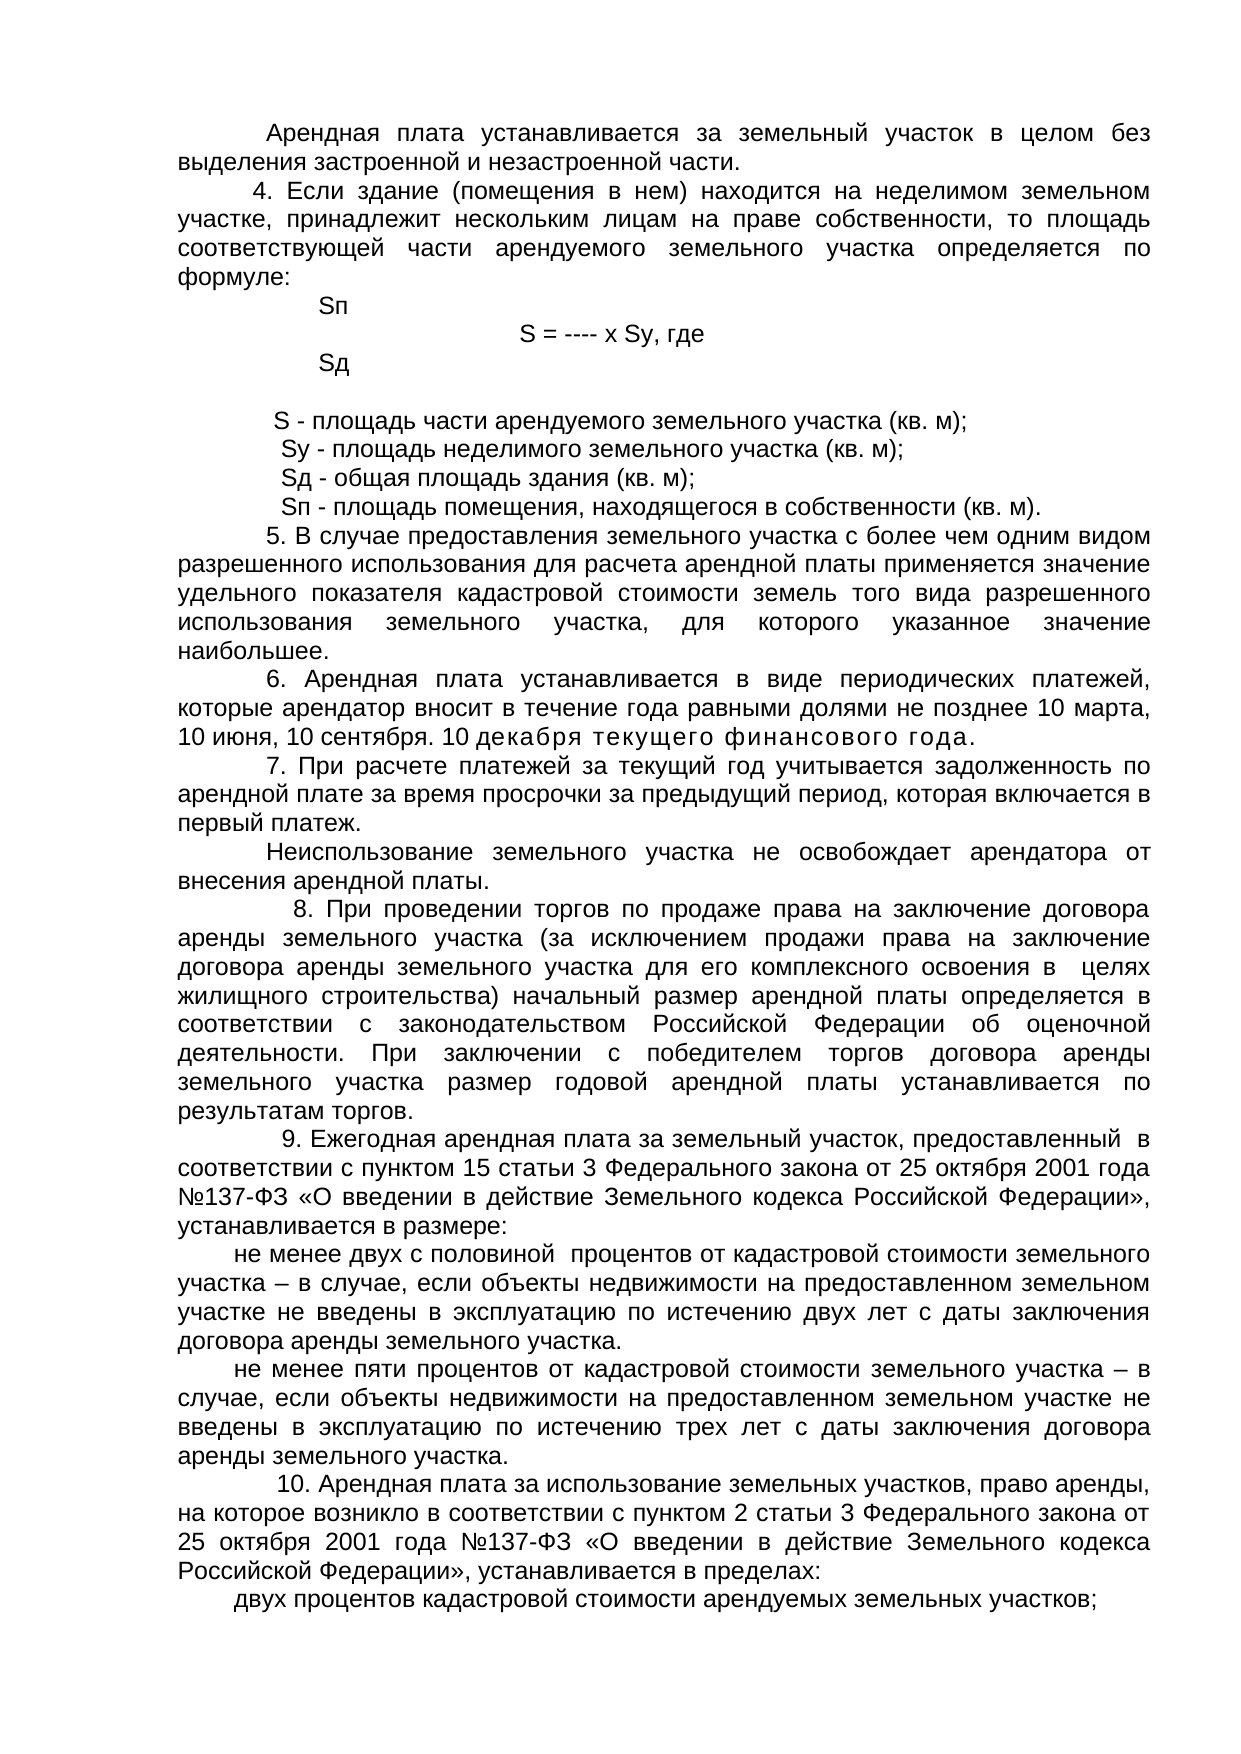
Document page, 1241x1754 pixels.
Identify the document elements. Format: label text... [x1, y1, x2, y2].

text 9. Ежегодная арендная плата за земельный участок, предоставленный в соответствии с пунктом 15 статьи 3 Федерального закона от 25 октября 2001 года №137-ФЗ «О введении в действие Земельного кодекса Российской Федерации», устанавливается в размере: [177, 1124, 1152, 1239]
text Sп - площадь помещения, находящегося в собственности (кв. м). [281, 492, 1152, 521]
text 4. Если здание (помещения в нем) находится на неделимом земельном участке, принадлежит нескольким лицам на праве собственности, то площадь соответствующей части арендуемого земельного участка определяется по формуле: [177, 176, 1152, 291]
text 7. При расчете платежей за текущий год учитывается задолженность по арендной плате за время просрочки за предыдущий период, которая включается в первый платеж. [177, 751, 1152, 837]
text Арендная плата устанавливается за земельный участок в целом без выделения застроенной и незастроенной части. [177, 118, 1152, 176]
text S = ---- x Sу, где [318, 319, 1152, 348]
text не менее пяти процентов от кадастровой стоимости земельного участка – в случае, если объекты недвижимости на предоставленном земельном участке не введены в эксплуатацию по истечению трех лет с даты заключения договора аренды земельного участка. [177, 1354, 1152, 1469]
text Sд [318, 348, 1152, 377]
text не менее двух с половиной процентов от кадастровой стоимости земельного участка – в случае, если объекты недвижимости на предоставленном земельном участке не введены в эксплуатацию по истечению двух лет с даты заключения договора аренды земельного участка. [177, 1239, 1152, 1354]
text 10. Арендная плата за использование земельных участков, право аренды, на которое возникло в соответствии с пунктом 2 статьи 3 Федерального закона от 25 октября 2001 года №137-ФЗ «О введении в действие Земельного кодекса Российской Федерации», устанавливается в пределах: [177, 1469, 1152, 1584]
text Sп [318, 291, 1152, 319]
text S - площадь части арендуемого земельного участка (кв. м); [177, 406, 1152, 434]
text Sу - площадь неделимого земельного участка (кв. м); [281, 434, 1152, 463]
text 6. Арендная плата устанавливается в виде периодических платежей, которые арендатор вносит в течение года равными долями не позднее 10 марта, 10 июня, 10 сентября. 10 декабря текущего финансового года. [177, 664, 1152, 751]
text Неиспользование земельного участка не освобождает арендатора от внесения арендной платы. [177, 837, 1152, 894]
text 8. При проведении торгов по продаже права на заключение договора аренды земельного участка (за исключением продажи права на заключение договора аренды земельного участка для его комплексного освоения в целях жилищного строительства) начальный размер арендной платы определяется в соответствии с законодательством Российской Федерации об оценочной деятельности. При заключении с победителем торгов договора аренды земельного участка размер годовой арендной платы устанавливается по результатам торгов. [177, 894, 1152, 1124]
text Sд - общая площадь здания (кв. м); [281, 463, 1152, 492]
text двух процентов кадастровой стоимости арендуемых земельных участков; [177, 1584, 1152, 1613]
text 5. В случае предоставления земельного участка с более чем одним видом разрешенного использования для расчета арендной платы применяется значение удельного показателя кадастровой стоимости земель того вида разрешенного использования земельного участка, для которого указанное значение наибольшее. [177, 521, 1152, 664]
